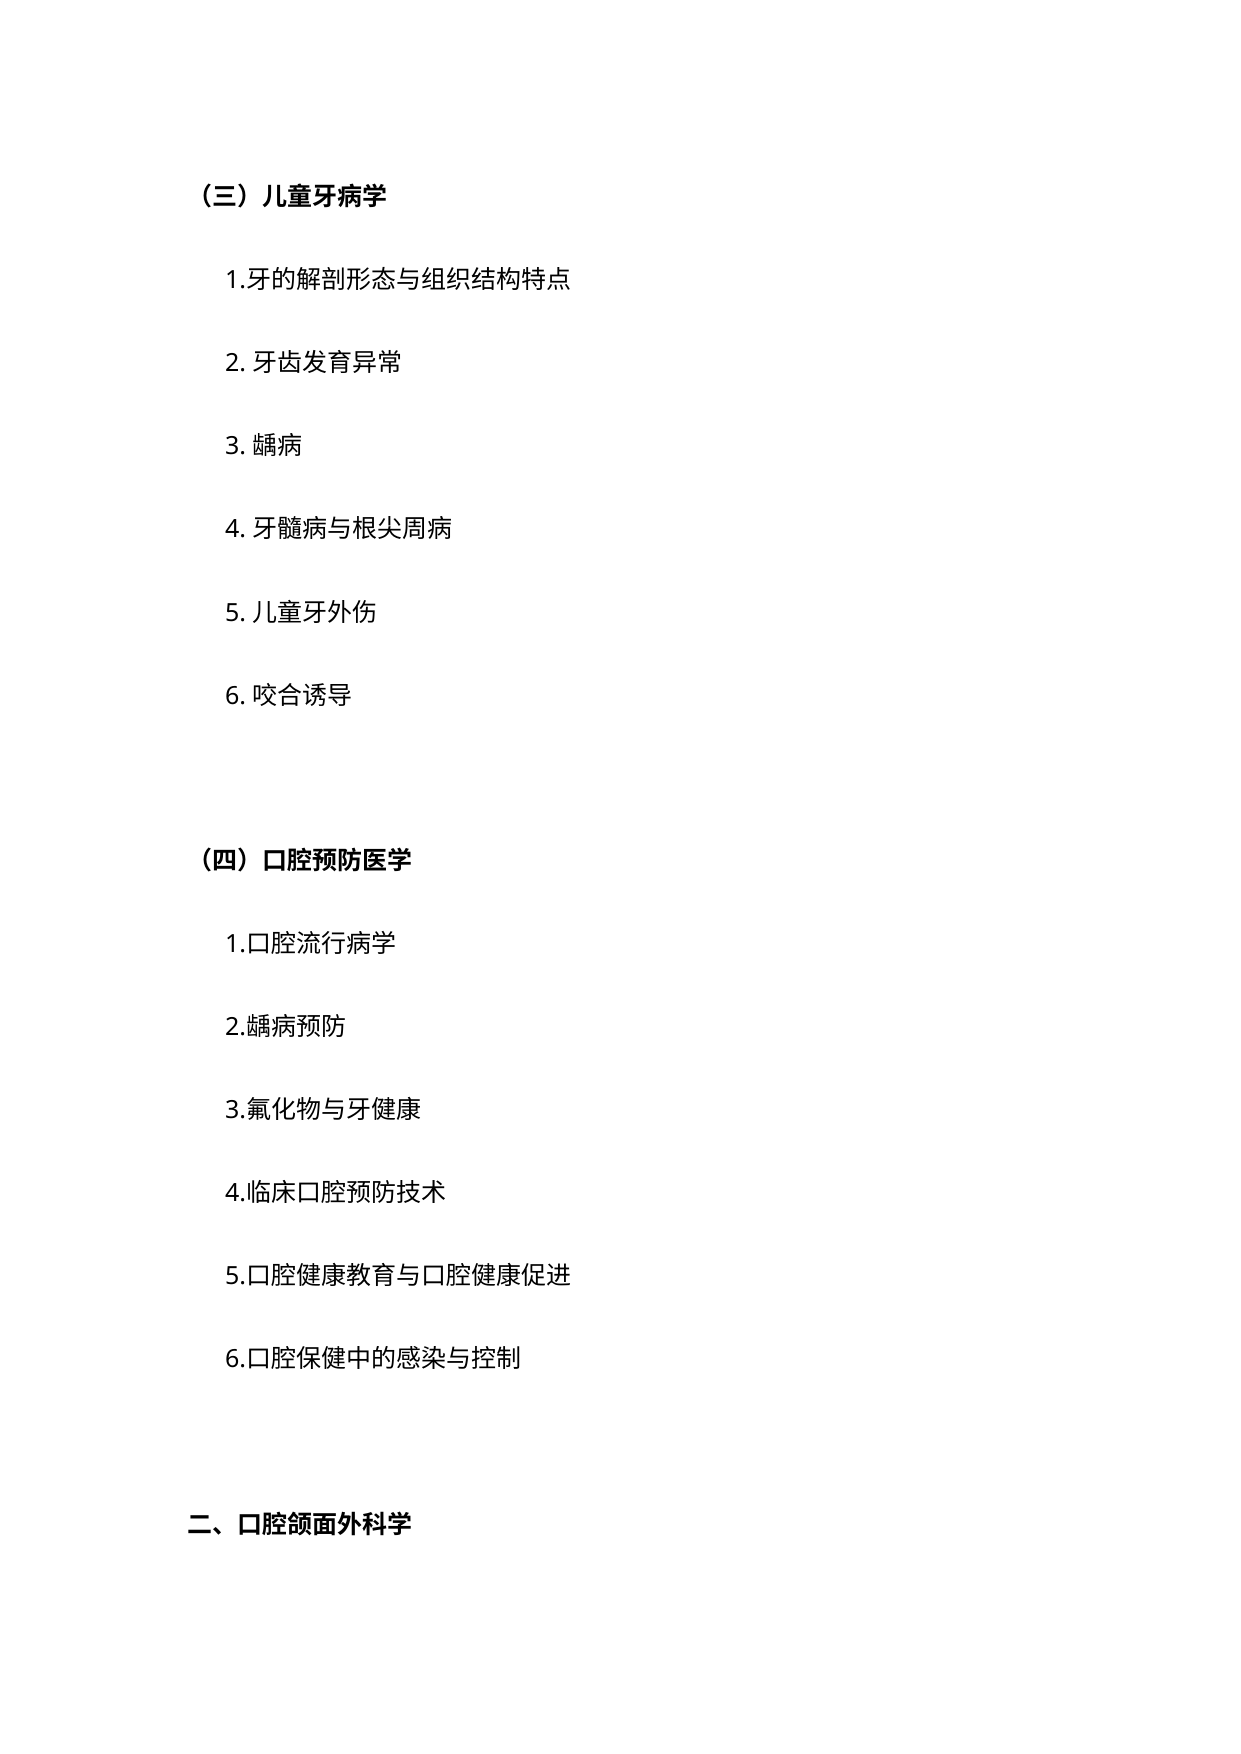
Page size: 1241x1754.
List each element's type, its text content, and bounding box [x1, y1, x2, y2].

list 1.牙的解剖形态与组织结构特点 [225, 245, 1053, 310]
list 4.临床口腔预防技术 [225, 1158, 1053, 1223]
text 5. 儿童牙外伤 [225, 578, 1053, 643]
text （四）口腔预防医学 [187, 826, 1053, 891]
list 3. 龋病 [225, 411, 1053, 476]
list 6.口腔保健中的感染与控制 [225, 1324, 1053, 1389]
list 3.氟化物与牙健康 [225, 1075, 1053, 1140]
list 5.口腔健康教育与口腔健康促进 [225, 1241, 1053, 1306]
list 6. 咬合诱导 [225, 661, 1053, 726]
list 2. 牙齿发育异常 [225, 328, 1053, 393]
text 二、口腔颌面外科学 [187, 1490, 1053, 1555]
list 1.口腔流行病学 [225, 909, 1053, 974]
text （三）儿童牙病学 [187, 162, 1053, 227]
text 4. 牙髓病与根尖周病 [225, 494, 1053, 559]
list 2.龋病预防 [225, 992, 1053, 1057]
